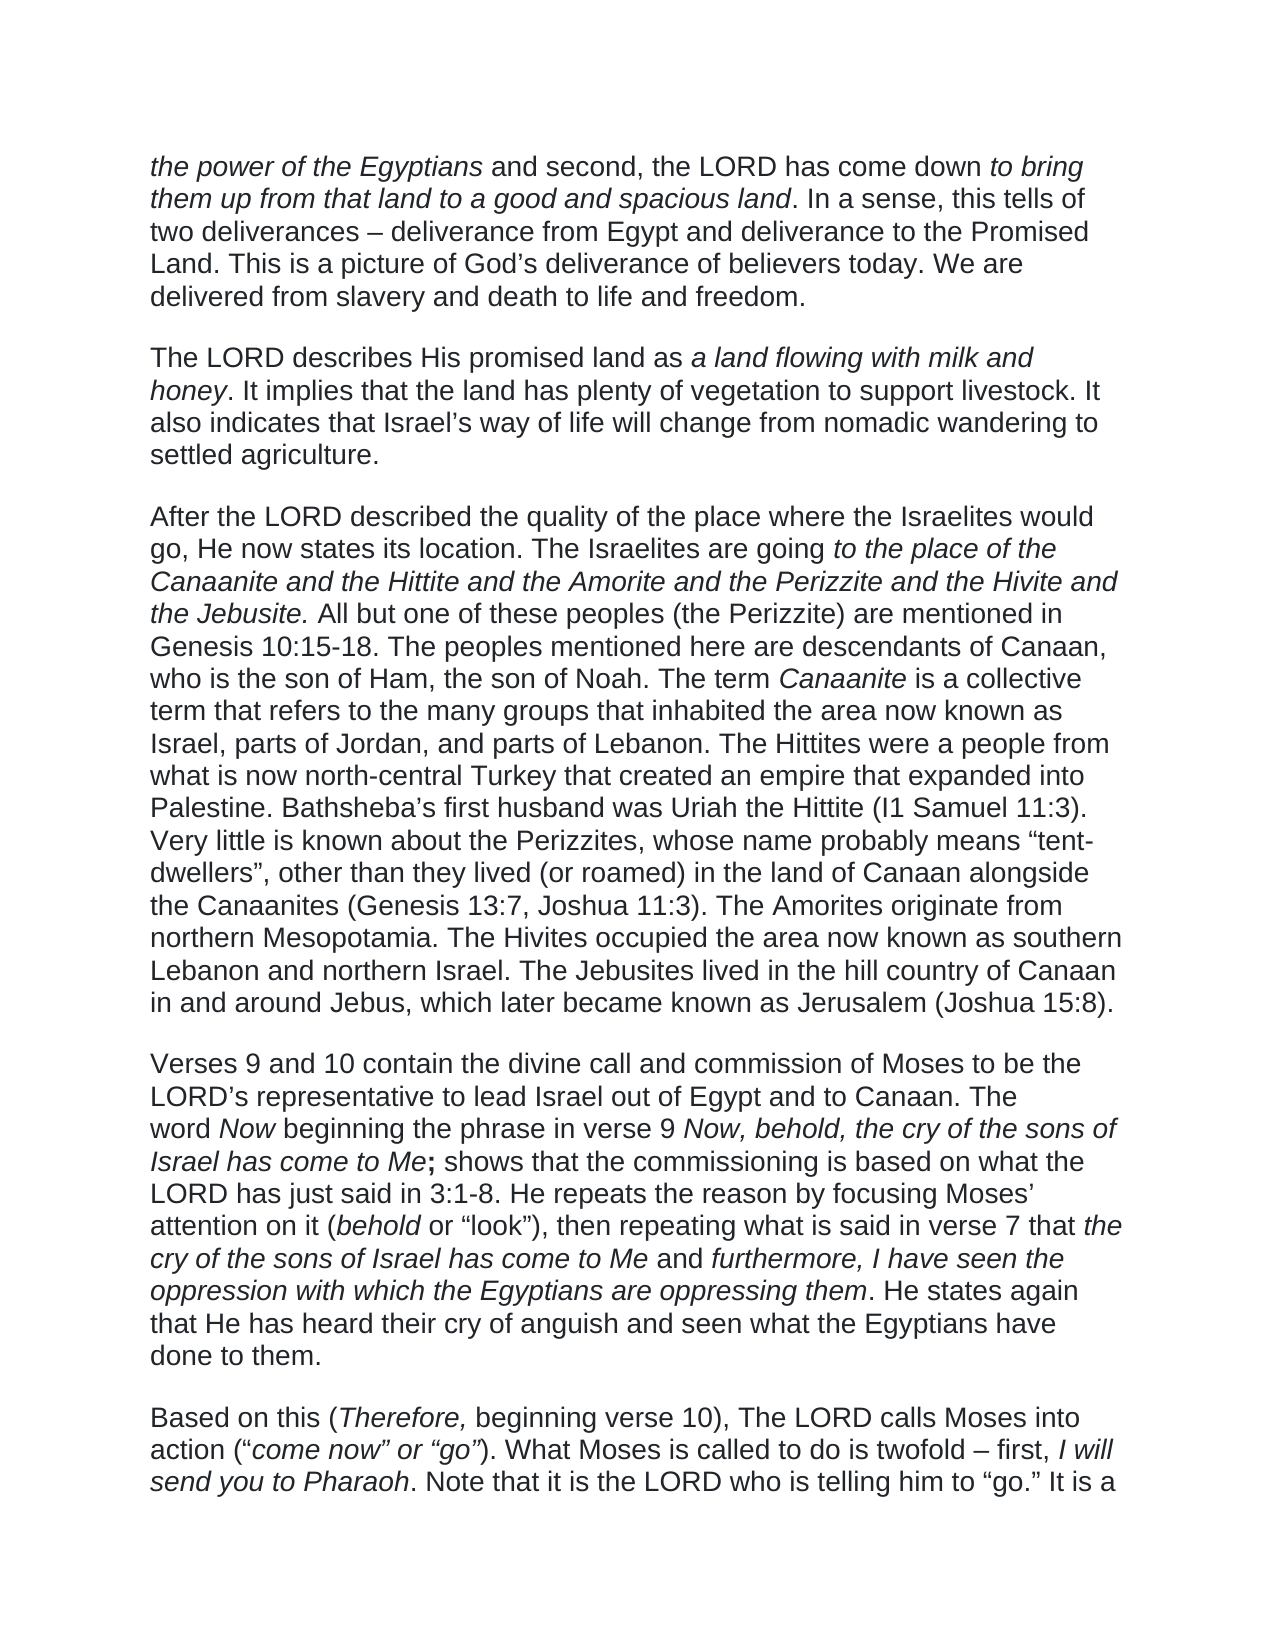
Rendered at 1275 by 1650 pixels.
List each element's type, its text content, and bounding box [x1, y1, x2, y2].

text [150, 1401, 1125, 1498]
text Verses 9 and 10 contain the divine call and commission of Moses to be the LORD’s representative to lead Israel out of Egypt and to Canaan. The word Now beginning the phrase in verse 9 Now, behold, the cry of the sons of Israel has come to Me; shows that the commissioning is based on what the LORD has just said in 3:1-8. He repeats the reason by focusing Moses’ attention on it (behold or “look”), then repeating what is said in verse 7 that the cry of the sons of Israel has come to Me and furthermore, I have seen the oppression with which the Egyptians are oppressing them. He states again that He has heard their cry of anguish and seen what the Egyptians have done to them. [150, 1047, 1125, 1371]
text The LORD describes His promised land as a land flowing with milk and honey. It implies that the land has plenty of vegetation to support livestock. It also indicates that Israel’s way of life will change from nomadic wandering to settled agriculture. [150, 341, 1125, 471]
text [150, 150, 1125, 312]
text After the LORD described the quality of the place where the Israelites would go, He now states its location. The Israelites are going to the place of the Canaanite and the Hittite and the Amorite and the Perizzite and the Hivite and the Jebusite. All but one of these peoples (the Perizzite) are mentioned in Genesis 10:15-18. The peoples mentioned here are descendants of Canaan, who is the son of Ham, the son of Noah. The term Canaanite is a collective term that refers to the many groups that inhabited the area now known as Israel, parts of Jordan, and parts of Lebanon. The Hittites were a people from what is now north-central Turkey that created an empire that expanded into Palestine. Bathsheba’s first husband was Uriah the Hittite (I1 Samuel 11:3). Very little is known about the Perizzites, whose name probably means “tent-dwellers”, other than they lived (or roamed) in the land of Canaan alongside the Canaanites (Genesis 13:7, Joshua 11:3). The Amorites originate from northern Mesopotamia. The Hivites occupied the area now known as southern Lebanon and northern Israel. The Jebusites lived in the hill country of Canaan in and around Jebus, which later became known as Jerusalem (Joshua 15:8). [150, 500, 1125, 1018]
